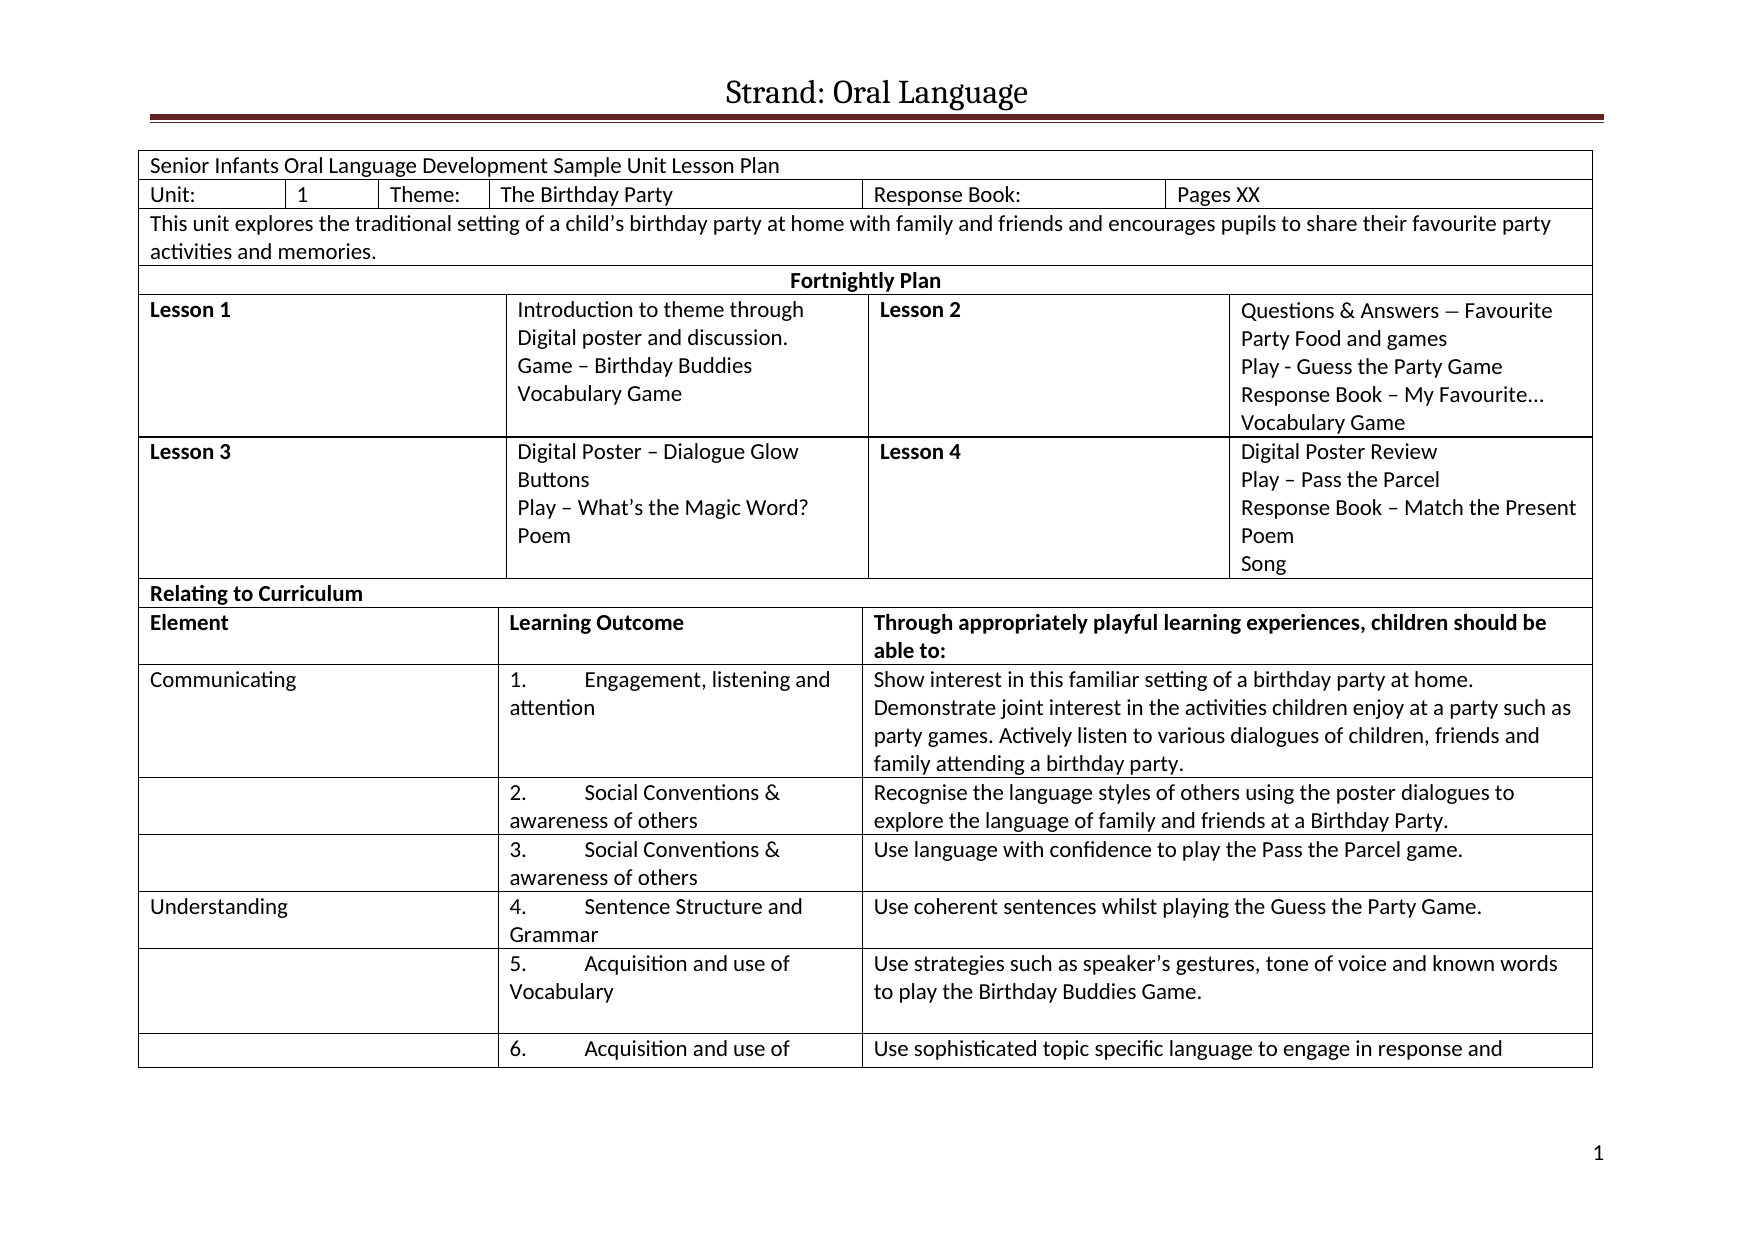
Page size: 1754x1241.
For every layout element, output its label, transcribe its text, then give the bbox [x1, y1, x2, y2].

table_cell Digital Poster – Dialogue Glow Buttons Play – What’s the Magic Word? Poem [507, 438, 868, 578]
table_header Senior Infants Oral Language Development Sample Unit Lesson Plan [139, 151, 1592, 179]
table_cell Lesson 3 [139, 438, 506, 578]
table_cell Theme: [379, 180, 489, 208]
table_cell Through appropriately playful learning experiences, children should be able to: [863, 608, 1592, 664]
table_cell [139, 949, 498, 1033]
table_cell Relating to Curriculum [139, 579, 1592, 607]
table_cell Use language with confidence to play the Pass the Parcel game. [863, 835, 1592, 891]
table_cell Pages XX [1166, 180, 1592, 208]
table_cell 1. Engagement, listening and attention [499, 665, 862, 777]
table_cell 2. Social Conventions & awareness of others [499, 778, 862, 834]
table_cell Use coherent sentences whilst playing the Guess the Party Game. [863, 892, 1592, 948]
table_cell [863, 1034, 1592, 1067]
table_cell Digital Poster Review Play – Pass the Parcel Response Book – Match the Present Poem Song [1230, 438, 1592, 578]
table_cell 1 [286, 180, 378, 208]
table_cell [499, 1034, 862, 1067]
table_cell Fortnightly Plan [139, 266, 1592, 294]
table_cell Learning Outcome [499, 608, 862, 664]
table_cell [139, 835, 498, 891]
table_cell Use strategies such as speaker’s gestures, tone of voice and known words to play the Birthday Buddies Game. [863, 949, 1592, 1033]
table_cell Lesson 4 [869, 438, 1229, 578]
table_cell Recognise the language styles of others using the poster dialogues to explore the language of family and friends at a Birthday Party. [863, 778, 1592, 834]
table_cell [139, 778, 498, 834]
table_cell Show interest in this familiar setting of a birthday party at home. Demonstrate joint interest in the activities children enjoy at a party such as party games. Actively listen to various dialogues of children, friends and family attending a birthday party. [863, 665, 1592, 777]
table_cell 5. Acquisition and use of Vocabulary [499, 949, 862, 1033]
table_cell 3. Social Conventions & awareness of others [499, 835, 862, 891]
table_cell 4. Sentence Structure and Grammar [499, 892, 862, 948]
table_cell This unit explores the traditional setting of a child’s birthday party at home with family and friends and encourages pupils to share their favourite party activities and memories. [139, 209, 1592, 265]
table_cell Communicating [139, 665, 498, 777]
table_cell Questions & Answers – Favourite Party Food and games Play - Guess the Party Game Response Book – My Favourite... Vocabulary Game [1230, 295, 1592, 436]
table_cell Unit: [139, 180, 285, 208]
table_cell Lesson 1 [139, 295, 506, 436]
table_cell Understanding [139, 892, 498, 948]
table_cell Response Book: [863, 180, 1165, 208]
table_cell Introduction to theme through Digital poster and discussion. Game – Birthday Buddies Vocabulary Game [507, 295, 868, 436]
table_cell Element [139, 608, 498, 664]
table_cell [139, 1034, 498, 1067]
table_cell The Birthday Party [490, 180, 862, 208]
table_cell Lesson 2 [869, 295, 1229, 436]
